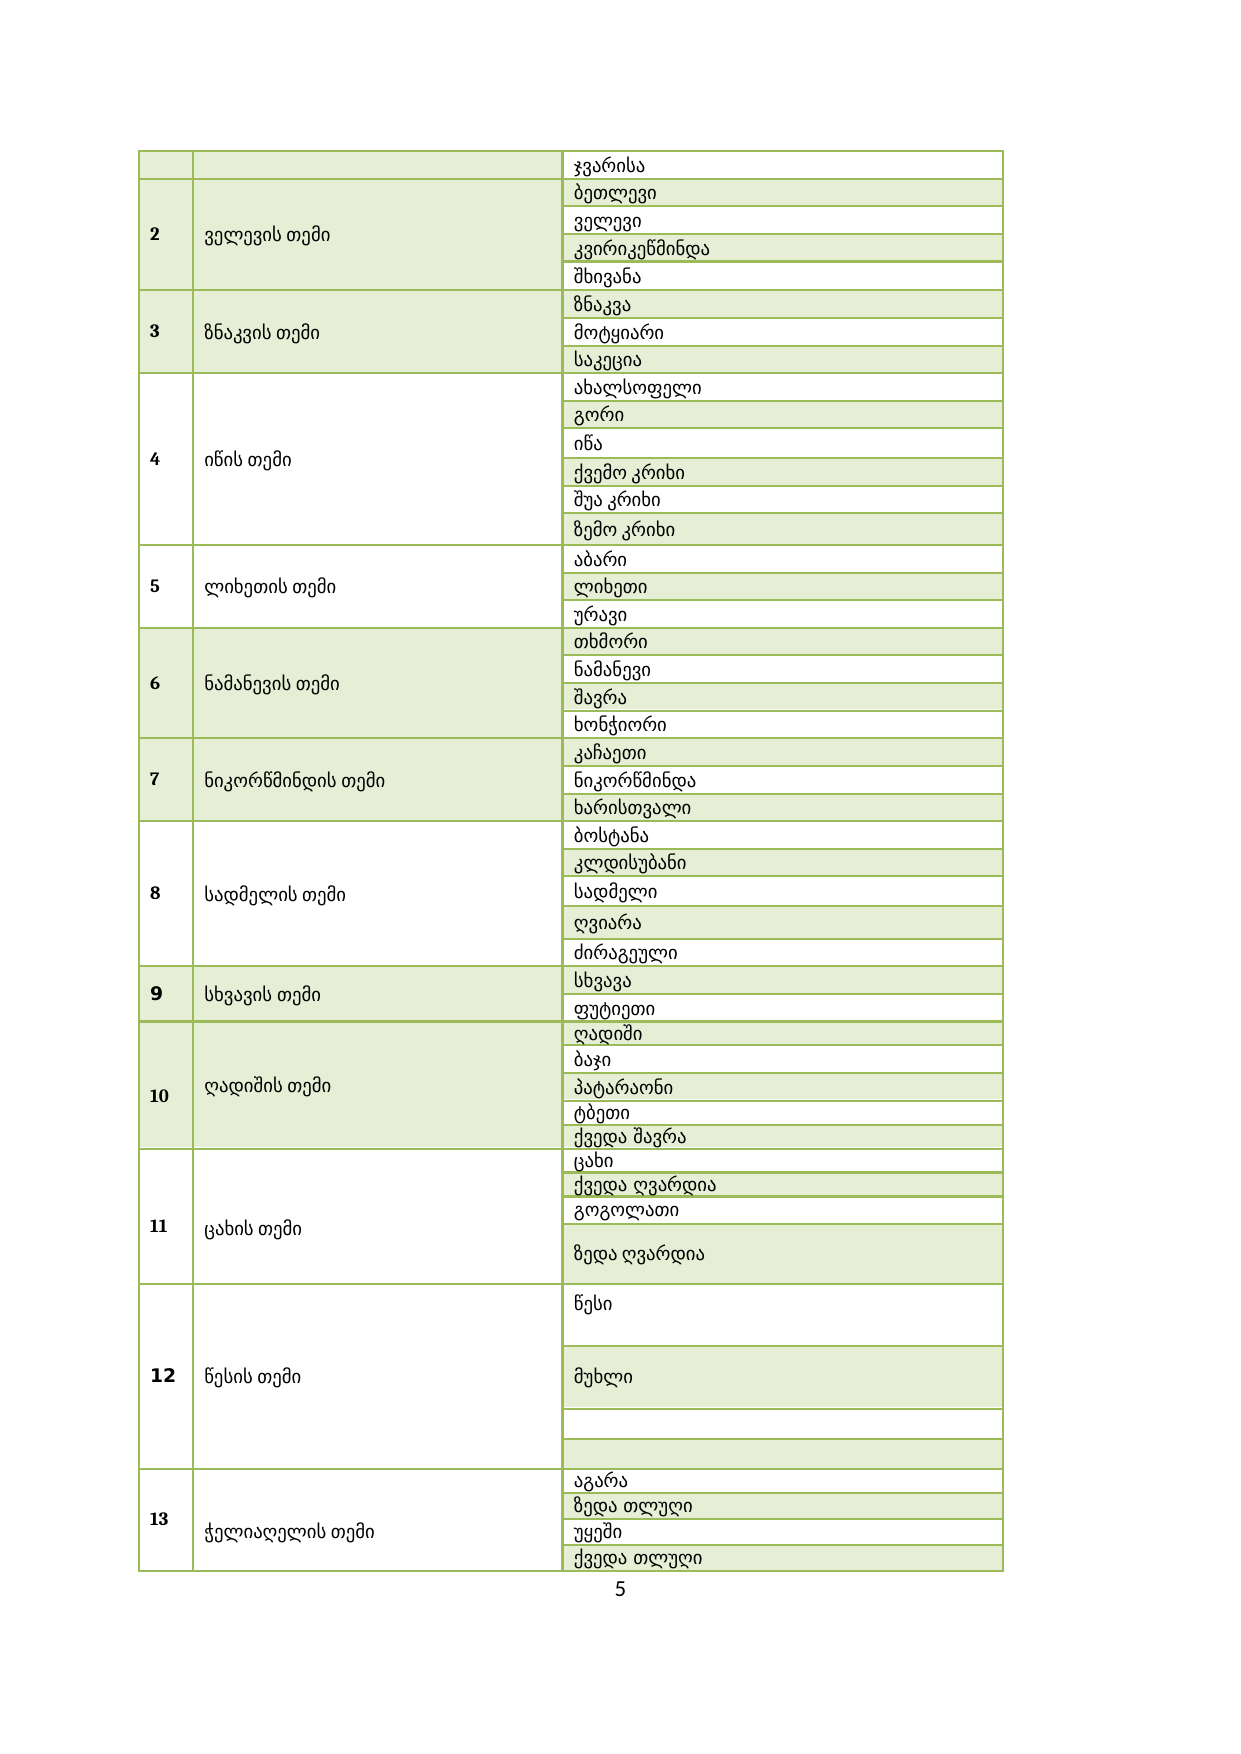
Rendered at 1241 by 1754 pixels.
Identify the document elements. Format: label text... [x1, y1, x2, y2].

table_cell ხონჭიორი [564, 712, 1002, 737]
table_cell წესი [564, 1285, 1002, 1345]
table_cell 12 [140, 1285, 192, 1468]
table_cell იწის თემი [194, 374, 561, 544]
table_cell 9 [140, 967, 192, 1020]
table_cell ნამანევი [564, 656, 1002, 682]
table_cell გოგოლათი [564, 1198, 1002, 1222]
table_cell მუხლი [564, 1347, 1002, 1407]
table_cell ზედა თლუღი [564, 1494, 1002, 1518]
table_cell ცახი [564, 1150, 1002, 1171]
table_cell ახალსოფელი [564, 374, 1002, 400]
table_cell ქვედა ღვარდია [564, 1174, 1002, 1195]
table_cell შავრა [564, 684, 1002, 709]
table_cell 8 [140, 822, 192, 965]
table_cell 6 [140, 629, 192, 737]
table_cell ნამანევის თემი [194, 629, 561, 737]
table_cell აგარა [564, 1470, 1002, 1492]
table_cell იწა [564, 429, 1002, 457]
table_cell აბარი [564, 546, 1002, 572]
table_cell სადმელის თემი [194, 822, 561, 965]
table_cell ქვედა შავრა [564, 1126, 1002, 1147]
table_cell ნიკორწმინდის თემი [194, 739, 561, 820]
table_cell ხარისთვალი [564, 795, 1002, 820]
table_cell მოტყიარი [564, 319, 1002, 344]
table_cell კვირიკეწმინდა [564, 235, 1002, 260]
table_cell ზნაკვა [564, 291, 1002, 317]
table_cell ლიხეთი [564, 574, 1002, 599]
table_cell 2 [140, 180, 192, 289]
table_cell ქვედა თლუღი [564, 1546, 1002, 1570]
table_cell ველევის თემი [194, 180, 561, 289]
table_cell ზნაკვის თემი [194, 291, 561, 372]
table_cell 11 [140, 1150, 192, 1283]
table_cell ნიკორწმინდა [564, 767, 1002, 792]
table_cell ტბეთი [564, 1102, 1002, 1123]
table_cell ზემო კრიხი [564, 514, 1002, 544]
table_cell უყეში [564, 1520, 1002, 1544]
table_cell ბეთლევი [564, 180, 1002, 205]
table_cell სხვავა [564, 967, 1002, 993]
table_cell წესის თემი [194, 1285, 561, 1468]
table_cell კაჩაეთი [564, 739, 1002, 765]
table_cell სადმელი [564, 877, 1002, 905]
table_cell საკეცია [564, 347, 1002, 372]
table_cell 7 [140, 739, 192, 820]
table_cell თხმორი [564, 629, 1002, 654]
table_cell შუა კრიხი [564, 487, 1002, 512]
table_cell ფუტიეთი [564, 995, 1002, 1020]
table_cell შხივანა [564, 263, 1002, 289]
table_cell ღადიში [564, 1023, 1002, 1044]
table_cell პატარაონი [564, 1074, 1002, 1099]
table_cell სხვავის თემი [194, 967, 561, 1020]
table_cell 5 [140, 546, 192, 627]
table_cell ღადიშის თემი [194, 1023, 561, 1147]
table_cell ჭელიაღელის თემი [194, 1470, 561, 1570]
table_cell 4 [140, 374, 192, 544]
table_cell ძირაგეული [564, 940, 1002, 965]
table_cell ლიხეთის თემი [194, 546, 561, 627]
table_cell ზედა ღვარდია [564, 1225, 1002, 1283]
table_cell ბაჯი [564, 1046, 1002, 1072]
table_cell ველევი [564, 207, 1002, 233]
table_cell გორი [564, 402, 1002, 427]
table_cell 3 [140, 291, 192, 372]
table_cell ღვიარა [564, 907, 1002, 938]
table_cell ბოსტანა [564, 822, 1002, 848]
table_cell ქვემო კრიხი [564, 459, 1002, 485]
table_cell ცახის თემი [194, 1150, 561, 1283]
table_cell 13 [140, 1470, 192, 1570]
table_cell კლდისუბანი [564, 850, 1002, 875]
table_cell ურავი [564, 601, 1002, 627]
table_cell ჯვარისა [564, 152, 1002, 178]
table_cell 10 [140, 1023, 192, 1147]
